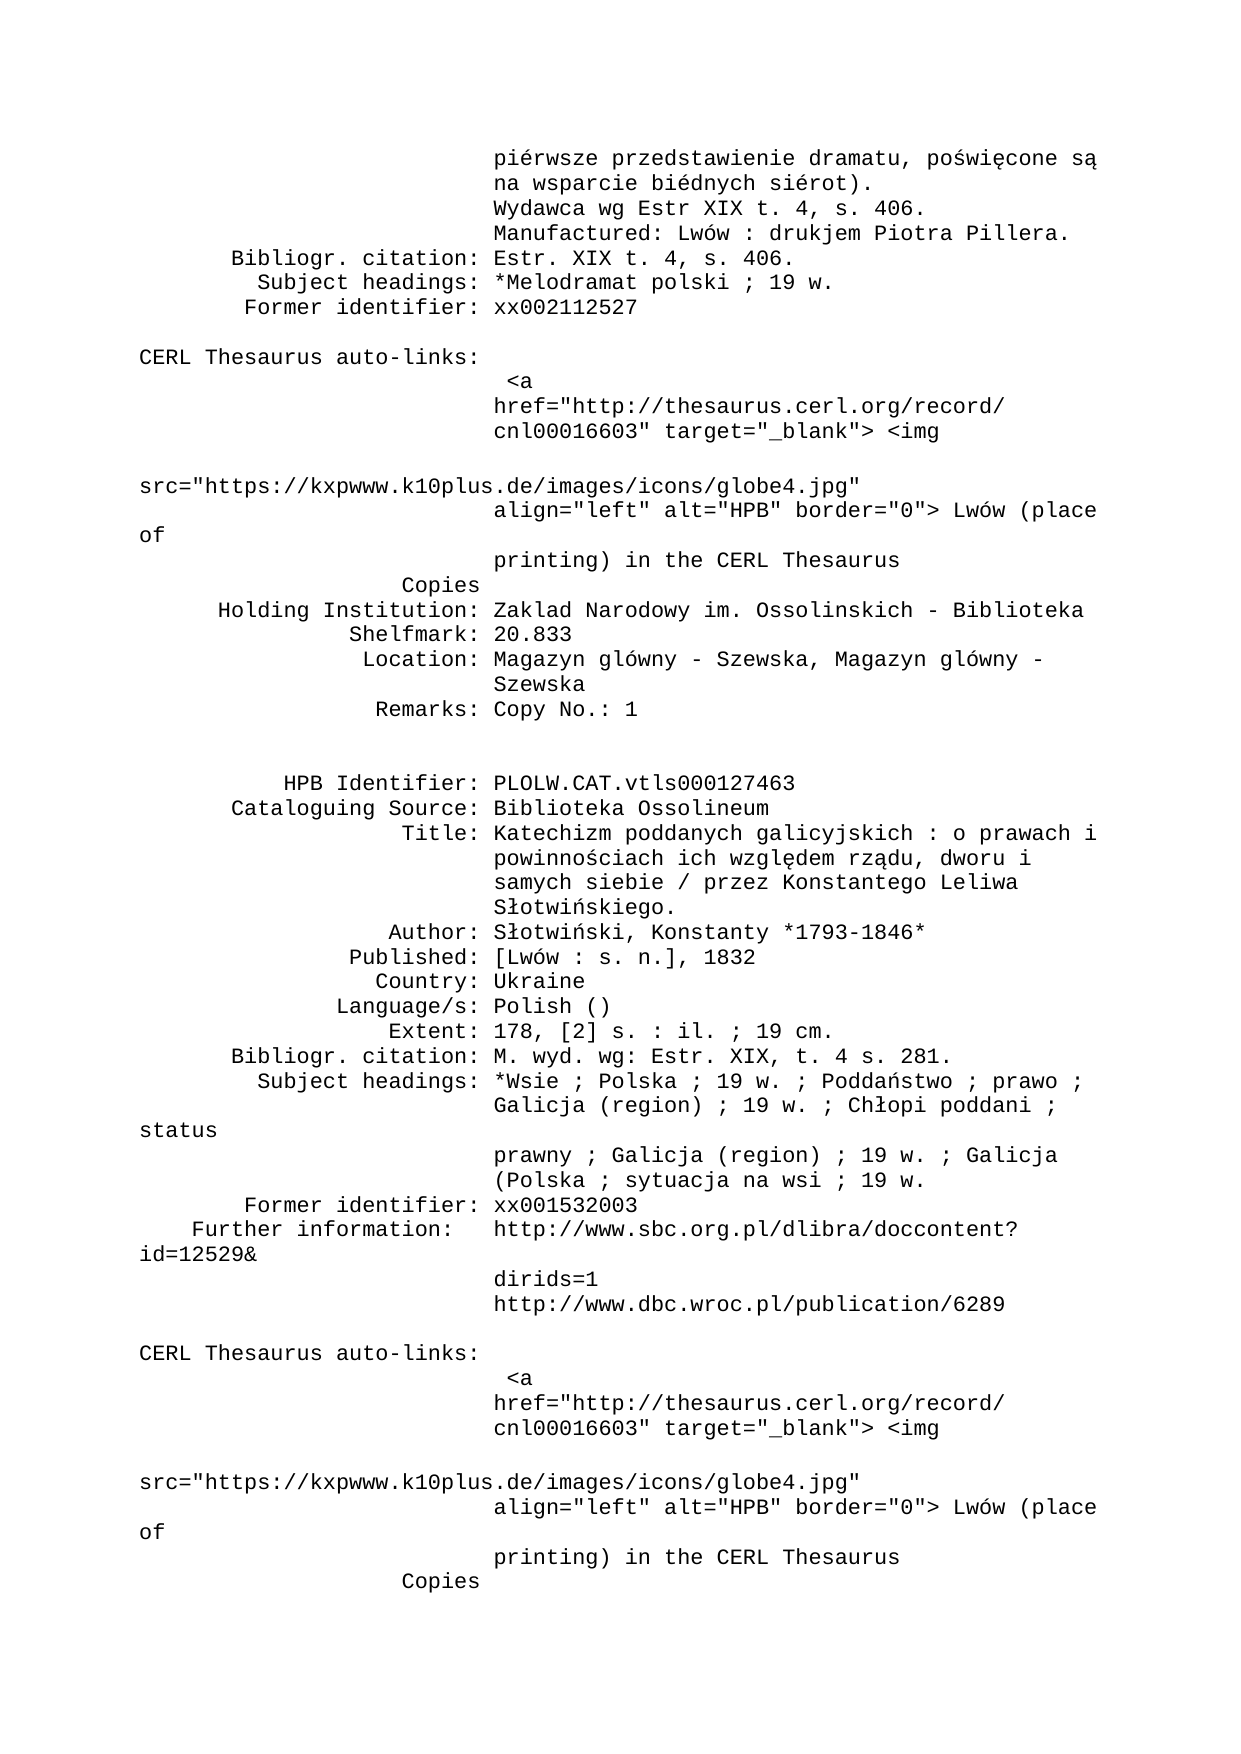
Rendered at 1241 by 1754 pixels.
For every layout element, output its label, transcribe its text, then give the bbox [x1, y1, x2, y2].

text href="http://thesaurus.cerl.org/record/ [139, 1392, 1101, 1417]
text Cataloguing Source: Biblioteka Ossolineum [139, 797, 1101, 822]
text na wsparcie biédnych siérot). [139, 172, 1101, 197]
text samych siebie / przez Konstantego Leliwa [139, 872, 1101, 896]
text align="left" alt="HPB" border="0"> Lwów (place of [139, 500, 1101, 549]
text Subject headings: *Melodramat polski ; 19 w. [139, 272, 1101, 296]
text CERL Thesaurus auto-links: [139, 1343, 1101, 1367]
text Bibliogr. citation: M. wyd. wg: Estr. XIX, t. 4 s. 281. [139, 1045, 1101, 1070]
text Holding Institution: Zaklad Narodowy im. Ossolinskich - Biblioteka [139, 599, 1101, 624]
text prawny ; Galicja (region) ; 19 w. ; Galicja [139, 1144, 1101, 1169]
text Manufactured: Lwów : drukjem Piotra Pillera. [139, 222, 1101, 247]
text src="https://kxpwww.k10plus.de/images/icons/globe4.jpg" [139, 1442, 1101, 1496]
text HPB Identifier: PLOLW.CAT.vtls000127463 [139, 772, 1101, 797]
text href="http://thesaurus.cerl.org/record/ [139, 396, 1101, 420]
text src="https://kxpwww.k10plus.de/images/icons/globe4.jpg" [139, 445, 1101, 500]
text powinnościach ich względem rządu, dworu i [139, 847, 1101, 872]
text CERL Thesaurus auto-links: [139, 346, 1101, 371]
text printing) in the CERL Thesaurus [139, 1546, 1101, 1571]
text Copies [139, 1571, 1101, 1596]
text Extent: 178, [2] s. : il. ; 19 cm. [139, 1020, 1101, 1045]
text Country: Ukraine [139, 971, 1101, 996]
text <a [139, 371, 1101, 396]
text cnl00016603" target="_blank"> <img [139, 1417, 1101, 1442]
text <a [139, 1367, 1101, 1392]
text Wydawca wg Estr XIX t. 4, s. 406. [139, 197, 1101, 222]
text Remarks: Copy No.: 1 [139, 698, 1101, 723]
text Location: Magazyn glówny - Szewska, Magazyn glówny - [139, 648, 1101, 673]
text Szewska [139, 673, 1101, 698]
text align="left" alt="HPB" border="0"> Lwów (place of [139, 1496, 1101, 1546]
text http://www.dbc.wroc.pl/publication/6289 [139, 1293, 1101, 1318]
text cnl00016603" target="_blank"> <img [139, 420, 1101, 445]
text Further information: http://www.sbc.org.pl/dlibra/doccontent?id=12529& [139, 1219, 1101, 1268]
text Former identifier: xx001532003 [139, 1194, 1101, 1219]
text Published: [Lwów : s. n.], 1832 [139, 946, 1101, 971]
text Słotwińskiego. [139, 896, 1101, 921]
text (Polska ; sytuacja na wsi ; 19 w. [139, 1169, 1101, 1194]
text Former identifier: xx002112527 [139, 296, 1101, 321]
text Bibliogr. citation: Estr. XIX t. 4, s. 406. [139, 247, 1101, 272]
text Subject headings: *Wsie ; Polska ; 19 w. ; Poddaństwo ; prawo ; [139, 1070, 1101, 1095]
text Shelfmark: 20.833 [139, 624, 1101, 648]
text dirids=1 [139, 1268, 1101, 1293]
text Title: Katechizm poddanych galicyjskich : o prawach i [139, 822, 1101, 847]
text printing) in the CERL Thesaurus [139, 549, 1101, 574]
text Author: Słotwiński, Konstanty *1793-1846* [139, 921, 1101, 946]
text Language/s: Polish () [139, 996, 1101, 1020]
text Galicja (region) ; 19 w. ; Chłopi poddani ; status [139, 1095, 1101, 1144]
text piérwsze przedstawienie dramatu, poświęcone są [139, 148, 1101, 172]
text Copies [139, 574, 1101, 599]
